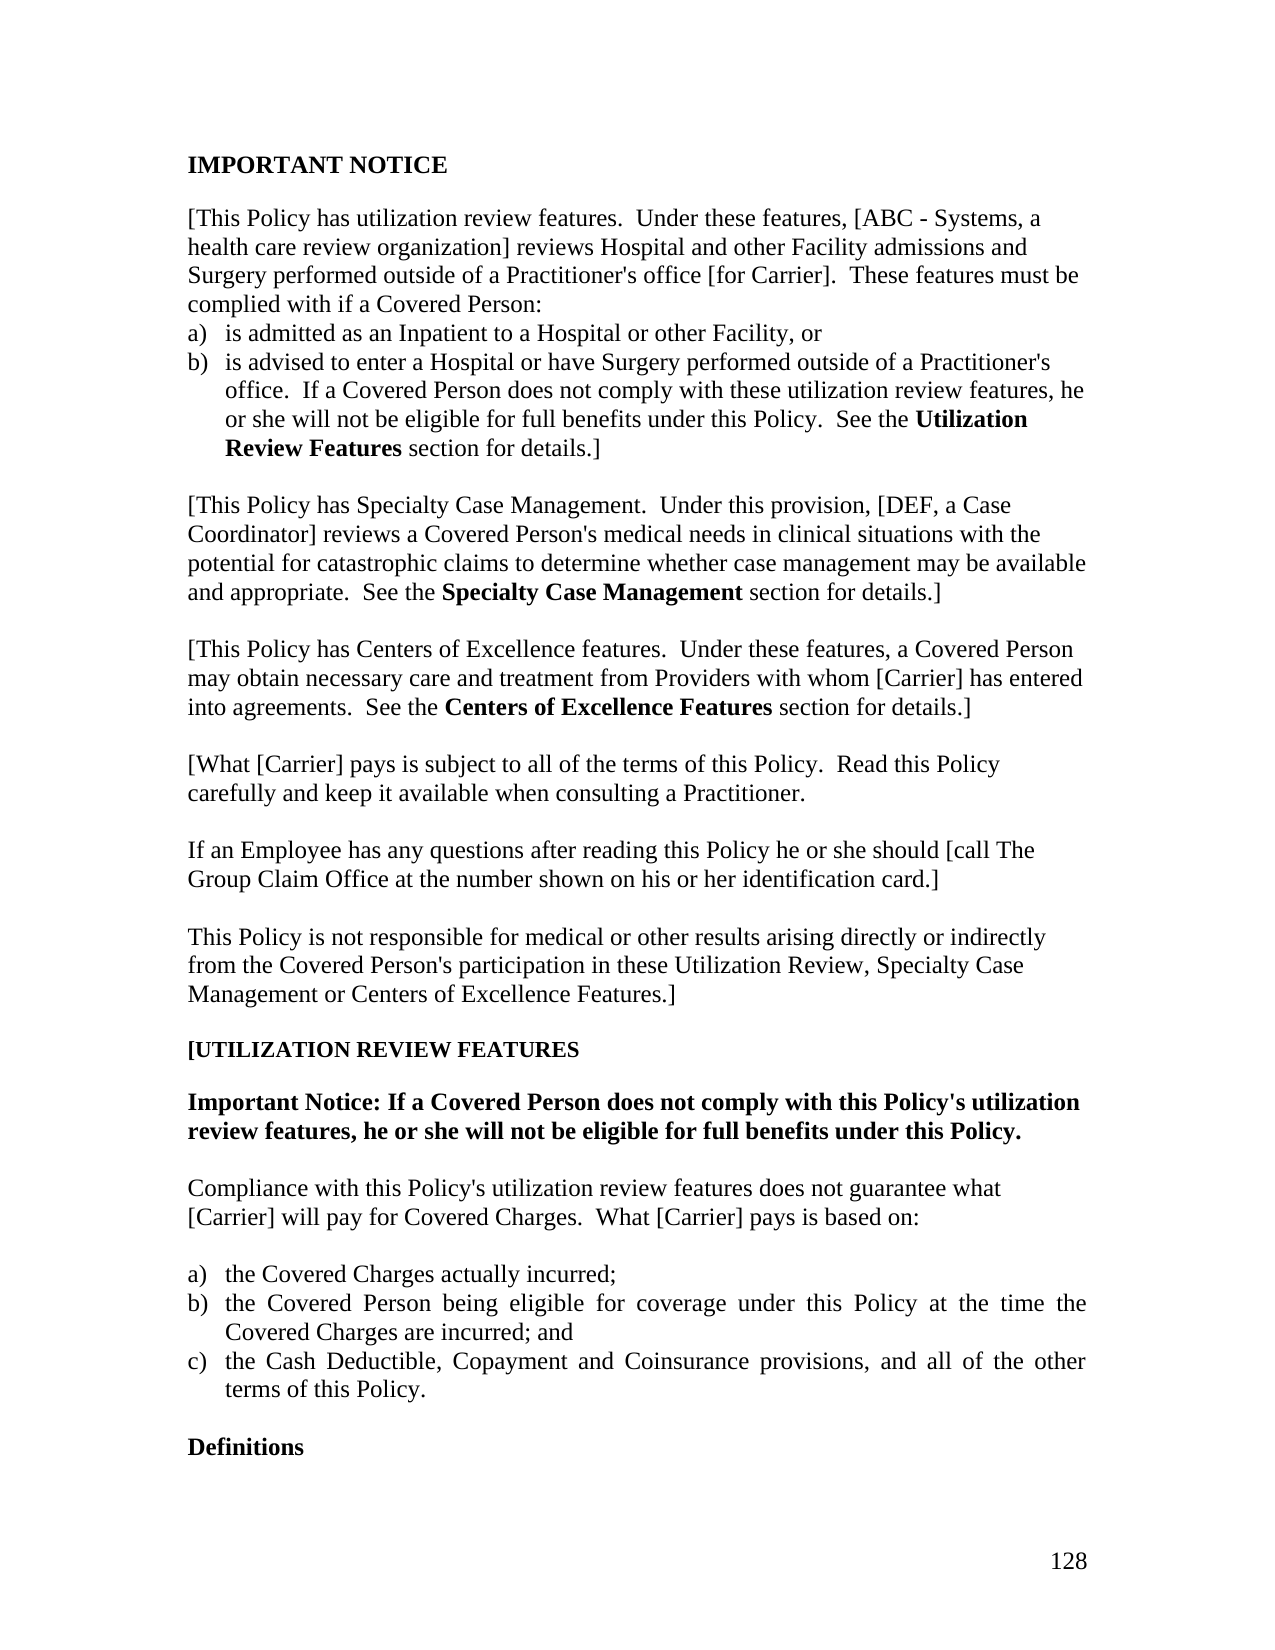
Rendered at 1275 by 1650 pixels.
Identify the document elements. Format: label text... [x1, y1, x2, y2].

list the Cash Deductible, Copayment and Coinsurance provisions, and all of the other terms of this Policy. [187, 1346, 1087, 1403]
text Definitions [187, 1432, 1087, 1461]
text IMPORTANT NOTICE [187, 150, 1087, 179]
text Important Notice: If a Covered Person does not comply with this Policy's utilization review features, he or she will not be eligible for full benefits under this Policy. [187, 1087, 1087, 1144]
text Compliance with this Policy's utilization review features does not guarantee what [Carrier] will pay for Covered Charges. What [Carrier] pays is based on: [187, 1173, 1087, 1231]
list is admitted as an Inpatient to a Hospital or other Facility, or [187, 318, 1087, 347]
list the Covered Charges actually incurred; [187, 1259, 1087, 1288]
text [This Policy has Centers of Excellence features. Under these features, a Covered Person may obtain necessary care and treatment from Providers with whom [Carrier] has entered into agreements. See the Centers of Excellence Features section for details.] [187, 634, 1087, 720]
text If an Employee has any questions after reading this Policy he or she should [call The Group Claim Office at the number shown on his or her identification card.] [187, 835, 1087, 893]
list is advised to enter a Hospital or have Surgery performed outside of a Practitioner's office. If a Covered Person does not comply with these utilization review features, he or she will not be eligible for full benefits under this Policy. See the Utilization Review Features section for details.] [187, 347, 1087, 462]
text [This Policy has utilization review features. Under these features, [ABC - Systems, a health care review organization] reviews Hospital and other Facility admissions and Surgery performed outside of a Practitioner's office [for Carrier]. These features must be complied with if a Covered Person: [187, 203, 1087, 318]
text [This Policy has Specialty Case Management. Under this provision, [DEF, a Case Coordinator] reviews a Covered Person's medical needs in clinical situations with the potential for catastrophic claims to determine whether case management may be available and appropriate. See the Specialty Case Management section for details.] [187, 490, 1087, 605]
text [What [Carrier] pays is subject to all of the terms of this Policy. Read this Policy carefully and keep it available when consulting a Practitioner. [187, 749, 1087, 807]
text [UTILIZATION REVIEW FEATURES [187, 1037, 1087, 1063]
text This Policy is not responsible for medical or other results arising directly or indirectly from the Covered Person's participation in these Utilization Review, Specialty Case Management or Centers of Excellence Features.] [187, 922, 1087, 1008]
list the Covered Person being eligible for coverage under this Policy at the time the Covered Charges are incurred; and [187, 1288, 1087, 1346]
